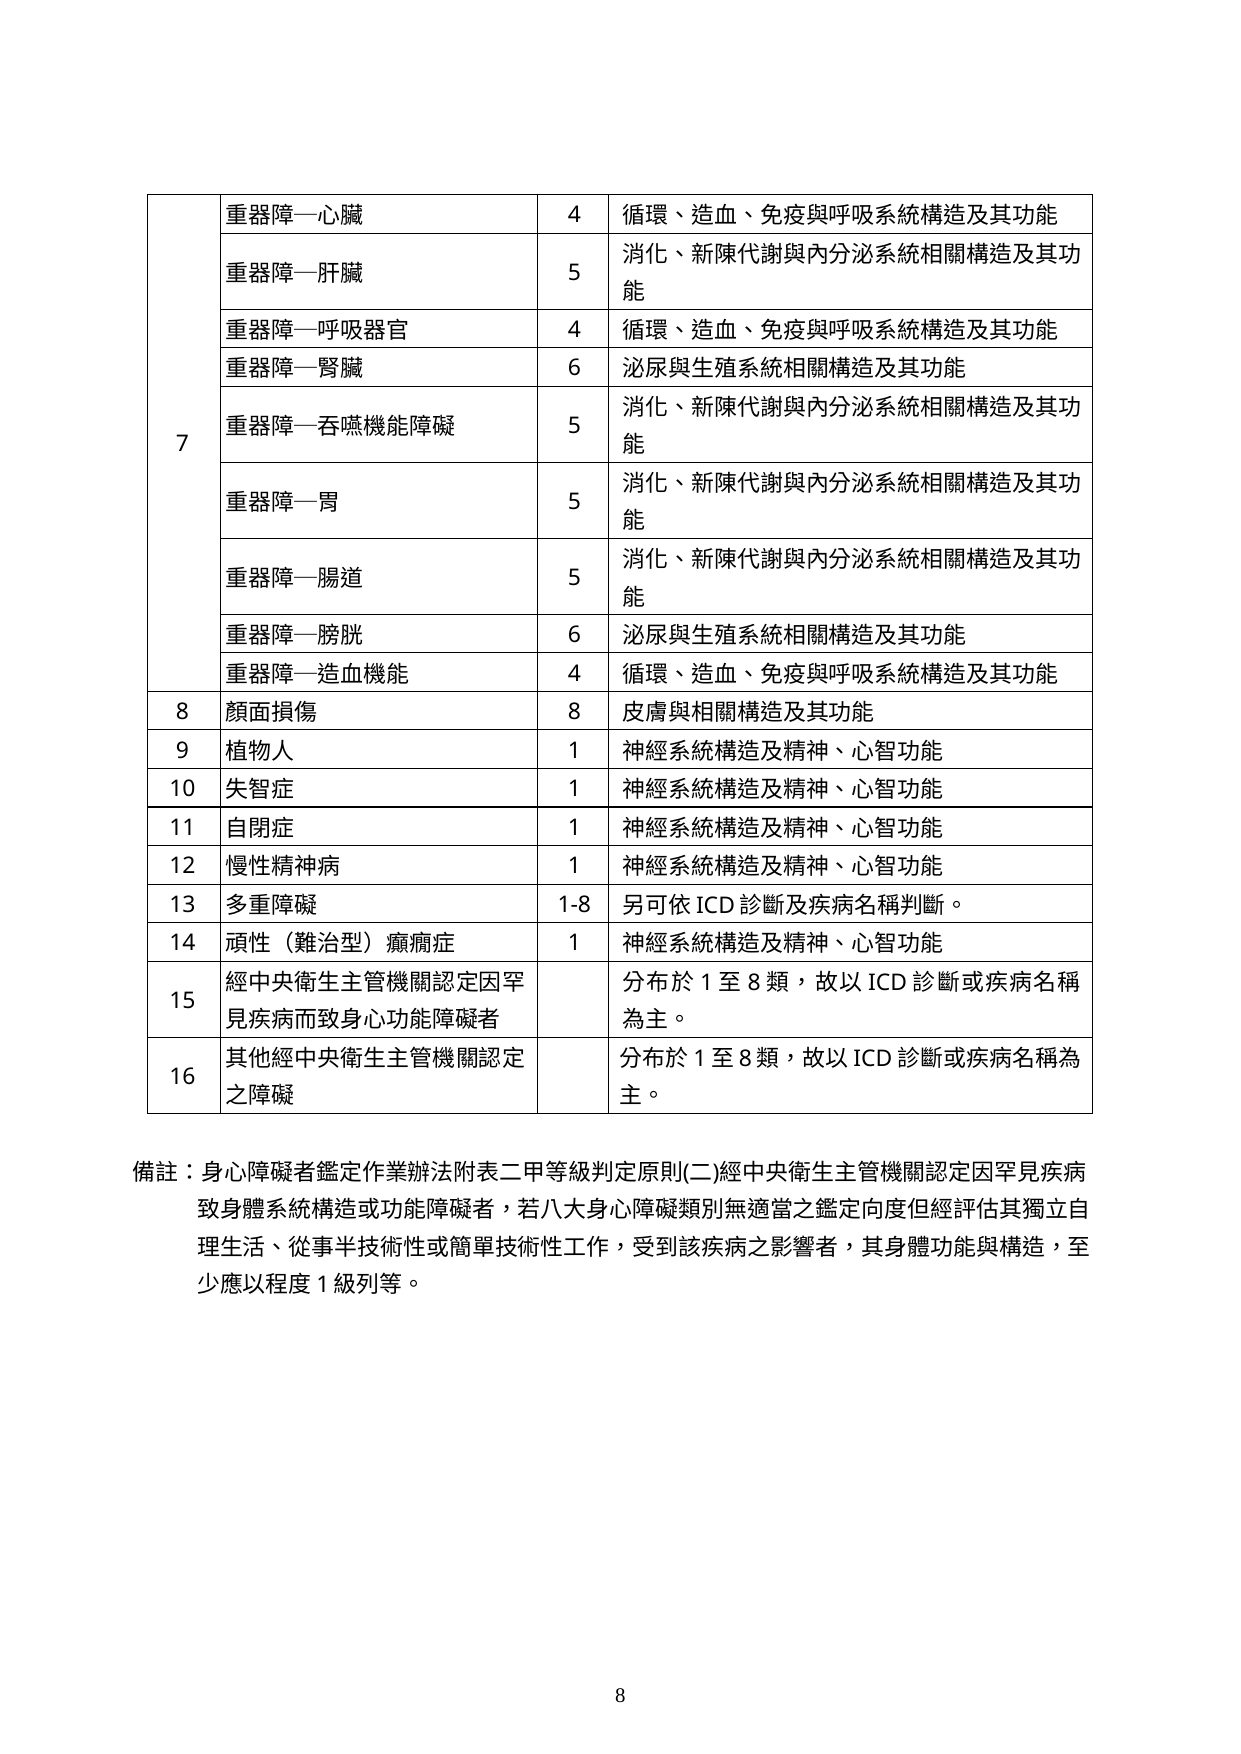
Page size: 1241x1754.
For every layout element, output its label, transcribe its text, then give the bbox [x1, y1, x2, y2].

table_cell 神經系統構造及精神、心智功能 [609, 730, 1092, 768]
table_cell 6 [538, 348, 608, 386]
table_cell 1 [538, 846, 608, 883]
table_cell 重器障─呼吸器官 [221, 310, 537, 347]
table_cell 皮膚與相關構造及其功能 [609, 692, 1092, 729]
table_cell 泌尿與生殖系統相關構造及其功能 [609, 615, 1092, 652]
table_cell 重器障─腎臟 [221, 348, 537, 386]
table_cell 10 [148, 769, 220, 806]
table_cell 7 [148, 195, 220, 691]
table_cell 植物人 [221, 730, 537, 768]
table_cell 消化、新陳代謝與內分泌系統相關構造及其功能 [609, 463, 1092, 538]
table_cell 6 [538, 615, 608, 652]
table_cell 11 [148, 808, 220, 845]
table_cell 重器障─心臟 [221, 195, 537, 232]
table_cell 16 [148, 1038, 220, 1113]
table_cell 5 [538, 463, 608, 538]
table_cell 5 [538, 234, 608, 308]
table_cell 循環、造血、免疫與呼吸系統構造及其功能 [609, 310, 1092, 347]
table_cell 4 [538, 195, 608, 232]
table_cell 15 [148, 962, 220, 1037]
table_cell 多重障礙 [221, 885, 537, 922]
table_cell 1 [538, 730, 608, 768]
table_cell [538, 1038, 608, 1113]
table_cell 其他經中央衛生主管機關認定之障礙 [221, 1038, 537, 1113]
table_cell 13 [148, 885, 220, 922]
table_cell 14 [148, 923, 220, 961]
table_cell 4 [538, 310, 608, 347]
table_cell 重器障─造血機能 [221, 653, 537, 691]
table_cell 9 [148, 730, 220, 768]
table_cell 另可依ICD診斷及疾病名稱判斷。 [609, 885, 1092, 922]
table_cell [538, 962, 608, 1037]
table_cell 神經系統構造及精神、心智功能 [609, 923, 1092, 961]
table_cell 重器障─肝臟 [221, 234, 537, 308]
table_cell 分布於1至8類，故以ICD診斷或疾病名稱為主。 [609, 962, 1092, 1037]
table_cell 8 [538, 692, 608, 729]
table_cell 重器障─腸道 [221, 539, 537, 614]
table_cell 消化、新陳代謝與內分泌系統相關構造及其功能 [609, 234, 1092, 308]
table_cell 泌尿與生殖系統相關構造及其功能 [609, 348, 1092, 386]
table_cell 頑性（難治型）癲癇症 [221, 923, 537, 961]
table_cell 重器障─吞嚥機能障礙 [221, 387, 537, 462]
table_cell 神經系統構造及精神、心智功能 [609, 846, 1092, 883]
table_cell 1-8 [538, 885, 608, 922]
table_cell 慢性精神病 [221, 846, 537, 883]
table_cell 神經系統構造及精神、心智功能 [609, 808, 1092, 845]
table_cell 顏面損傷 [221, 692, 537, 729]
table_cell 1 [538, 923, 608, 961]
table_cell 自閉症 [221, 808, 537, 845]
table_cell 循環、造血、免疫與呼吸系統構造及其功能 [609, 653, 1092, 691]
table_cell 消化、新陳代謝與內分泌系統相關構造及其功能 [609, 387, 1092, 462]
table_cell 重器障─胃 [221, 463, 537, 538]
table_cell 神經系統構造及精神、心智功能 [609, 769, 1092, 806]
table_cell 重器障─膀胱 [221, 615, 537, 652]
table_cell 分布於1至8類，故以ICD診斷或疾病名稱為主。 [609, 1038, 1092, 1113]
table_cell 4 [538, 653, 608, 691]
table_cell 12 [148, 846, 220, 883]
table_cell 5 [538, 539, 608, 614]
table_cell 循環、造血、免疫與呼吸系統構造及其功能 [609, 195, 1092, 232]
table_cell 8 [148, 692, 220, 729]
table_cell 失智症 [221, 769, 537, 806]
text 備註：身心障礙者鑑定作業辦法附表二甲等級判定原則(二)經中央衛生主管機關認定因罕見疾病致身體系統構造或功能障礙者，若八大身心障礙類別無適當之鑑定向度但經評估其獨立自理生活、從事半技術性或簡單技術性工作，受到該疾病之影響者，其身體功能與構造，至少應以程度1級列等。 [133, 1151, 1107, 1301]
table_cell 經中央衛生主管機關認定因罕見疾病而致身心功能障礙者 [221, 962, 537, 1037]
table_cell 1 [538, 769, 608, 806]
table_cell 5 [538, 387, 608, 462]
table_cell 消化、新陳代謝與內分泌系統相關構造及其功能 [609, 539, 1092, 614]
table_cell 1 [538, 808, 608, 845]
